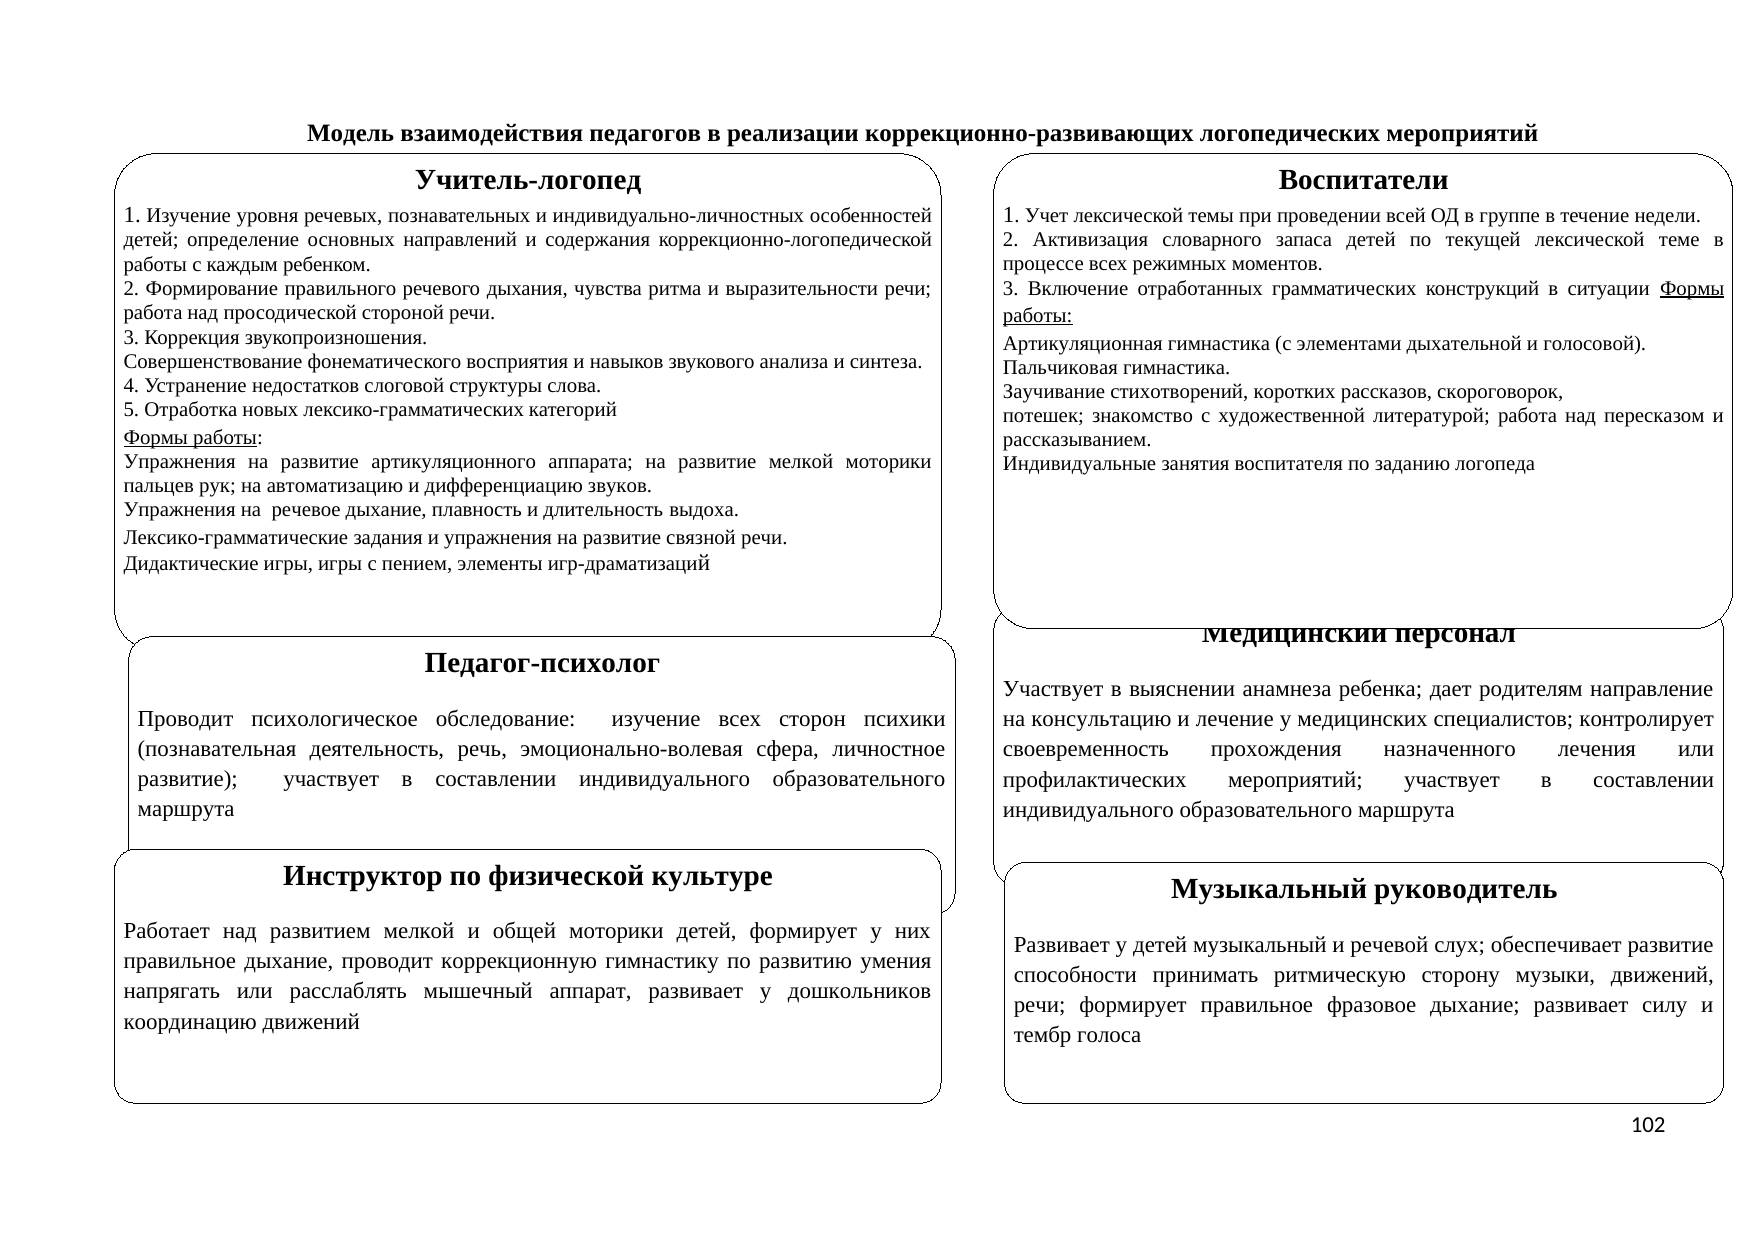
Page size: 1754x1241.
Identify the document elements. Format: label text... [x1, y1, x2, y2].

text Модель взаимодействия педагогов в реализации коррекционно-развивающих логопедических мероприятий [148, 118, 1680, 147]
